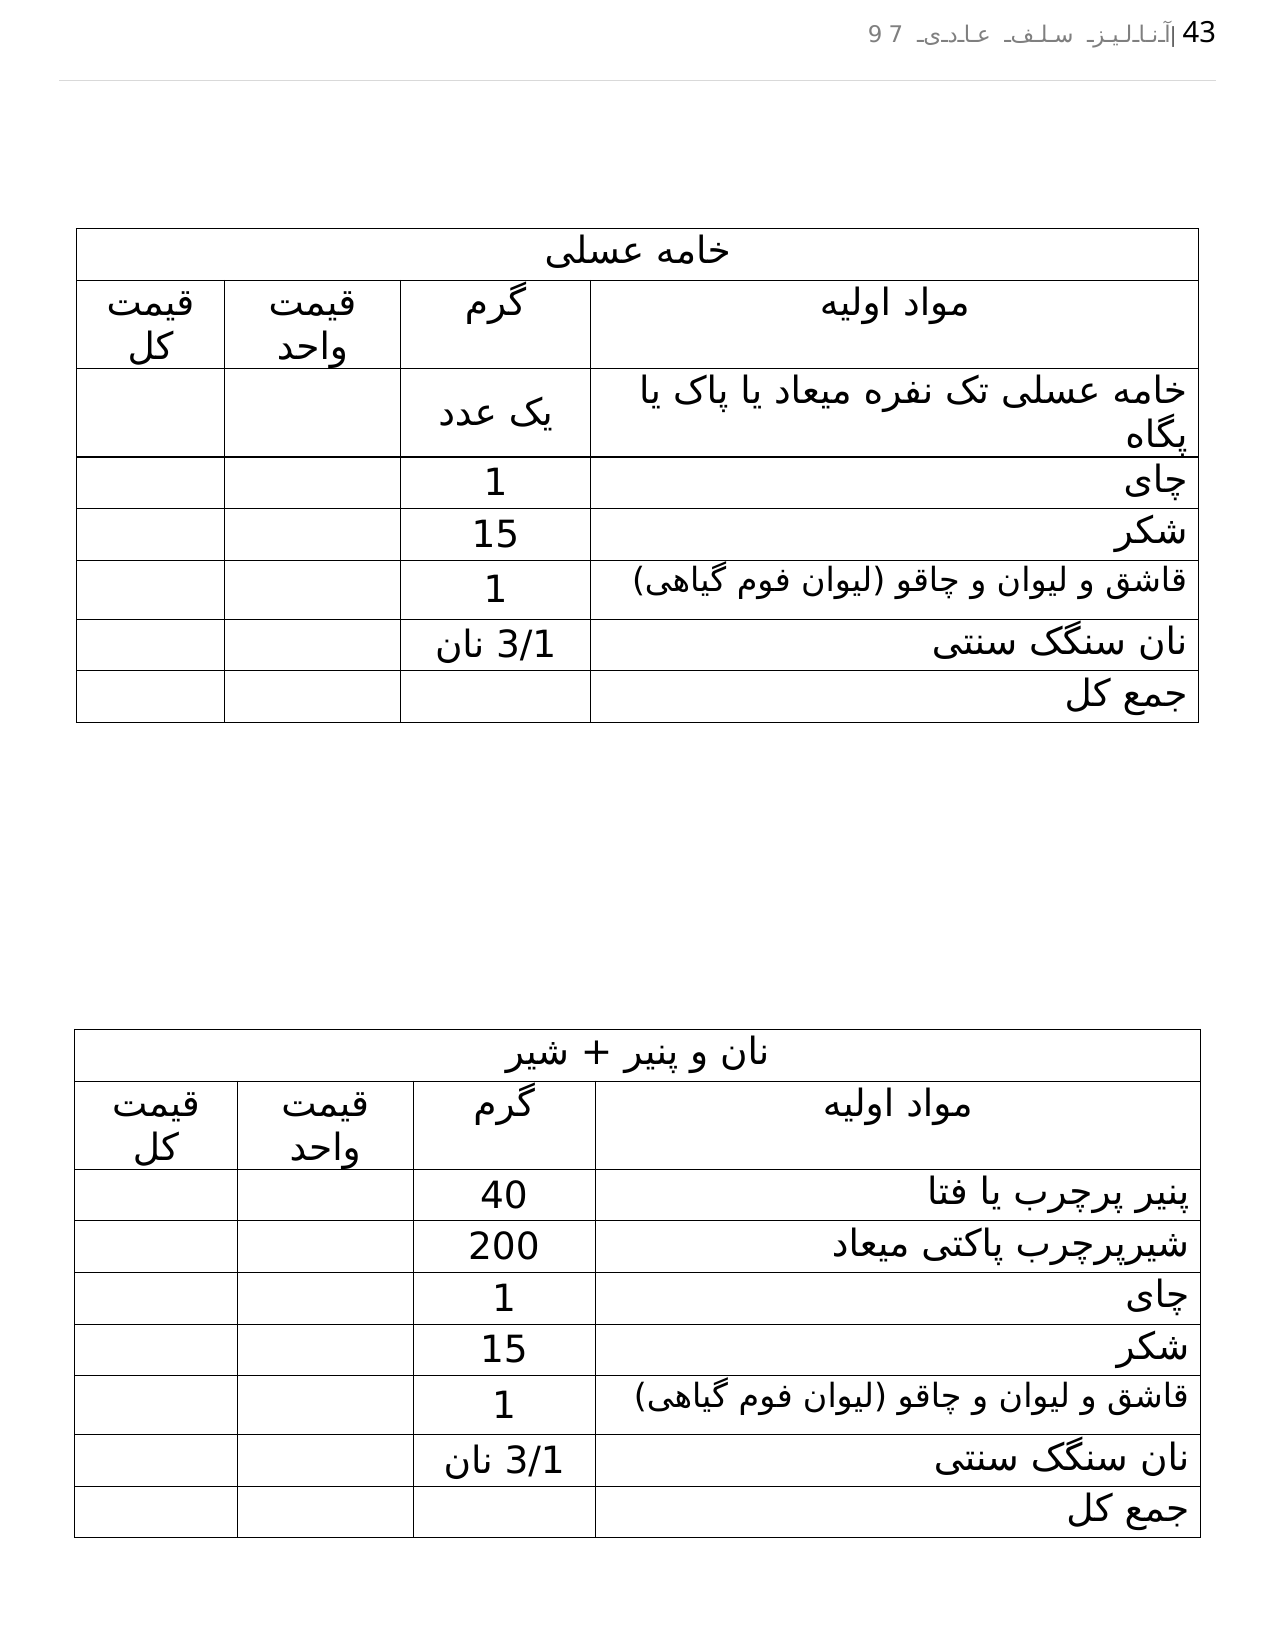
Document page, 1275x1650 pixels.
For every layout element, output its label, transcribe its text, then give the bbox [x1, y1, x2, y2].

table_cell جمع کل [596, 1487, 1200, 1537]
table_cell 3/1 نان [414, 1435, 595, 1486]
table_cell 15 [414, 1325, 595, 1375]
table_cell 3/1 نان [401, 620, 590, 670]
table_cell [238, 1221, 413, 1272]
table_cell [238, 1376, 413, 1434]
table_cell [225, 509, 400, 559]
table_cell 1 [401, 458, 590, 508]
table_cell [225, 369, 400, 456]
table_cell قاشق و لیوان و چاقو (لیوان فوم گیاهی) [596, 1376, 1200, 1434]
table_cell [225, 671, 400, 722]
table_cell [238, 1325, 413, 1375]
table_cell [77, 671, 224, 722]
table_cell [75, 1273, 237, 1323]
table_cell [238, 1273, 413, 1323]
table_cell 15 [401, 509, 590, 559]
table_cell [77, 458, 224, 508]
table_cell [414, 1487, 595, 1537]
table_cell [401, 671, 590, 722]
table_cell 1 [401, 561, 590, 618]
table_header خامه عسلی [77, 229, 1198, 280]
table_cell [225, 620, 400, 670]
table_cell نان سنگک سنتی [591, 620, 1198, 670]
table_cell [77, 620, 224, 670]
table_cell شکر [591, 509, 1198, 559]
table_cell 1 [414, 1273, 595, 1323]
table_cell مواد اولیه [596, 1082, 1200, 1169]
table_cell [77, 369, 224, 456]
table_cell [75, 1325, 237, 1375]
table_cell شکر [596, 1325, 1200, 1375]
table_cell [238, 1487, 413, 1537]
table_cell یک عدد [401, 369, 590, 456]
table_cell پنیر پرچرب یا فتا [596, 1170, 1200, 1220]
table_cell چای [591, 458, 1198, 508]
table_cell [75, 1376, 237, 1434]
table_cell [75, 1170, 237, 1220]
table_cell [75, 1487, 237, 1537]
table_cell جمع کل [591, 671, 1198, 722]
table_cell 40 [414, 1170, 595, 1220]
table_cell چای [596, 1273, 1200, 1323]
table_cell [238, 1170, 413, 1220]
table_header نان و پنیر + شیر [75, 1030, 1200, 1081]
table_cell [75, 1221, 237, 1272]
table_cell 1 [414, 1376, 595, 1434]
table_cell گرم [401, 281, 590, 368]
table_cell [77, 561, 224, 618]
table_cell [75, 1435, 237, 1486]
table_cell قاشق و لیوان و چاقو (لیوان فوم گیاهی) [591, 561, 1198, 618]
table_cell [77, 509, 224, 559]
table_cell [225, 458, 400, 508]
table_cell شیرپرچرب پاکتی میعاد [596, 1221, 1200, 1272]
table_cell [225, 561, 400, 618]
table_cell [238, 1435, 413, 1486]
table_cell مواد اولیه [591, 281, 1198, 368]
table_cell 200 [414, 1221, 595, 1272]
table_cell گرم [414, 1082, 595, 1169]
table_cell نان سنگک سنتی [596, 1435, 1200, 1486]
